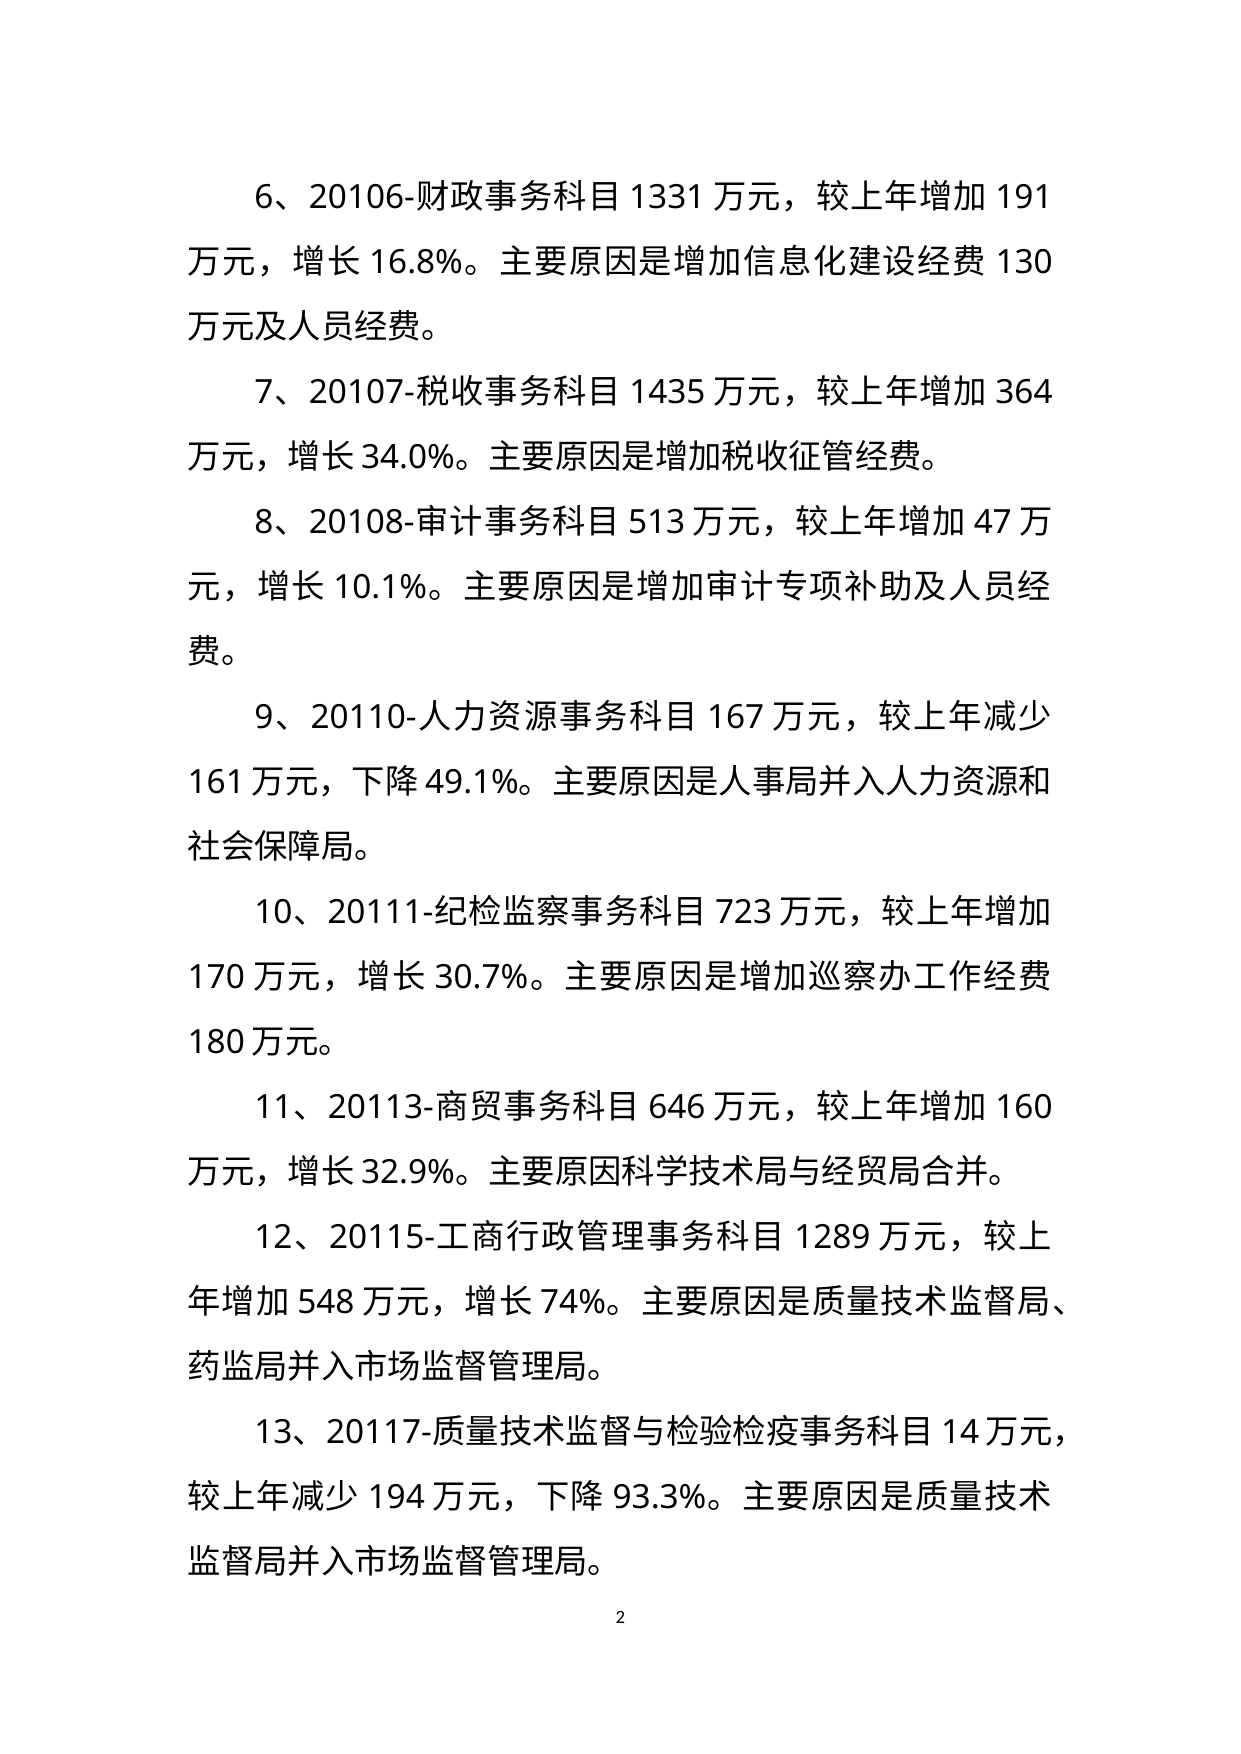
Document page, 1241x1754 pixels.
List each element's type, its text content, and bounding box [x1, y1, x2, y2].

text 8、20108-审计事务科目513万元，较上年增加47万元，增长10.1%。主要原因是增加审计专项补助及人员经费。 [187, 487, 1053, 682]
text 10、20111-纪检监察事务科目723万元，较上年增加170万元，增长30.7%。主要原因是增加巡察办工作经费180万元。 [187, 877, 1053, 1072]
text 11、20113-商贸事务科目646万元，较上年增加160万元，增长32.9%。主要原因科学技术局与经贸局合并。 [187, 1072, 1053, 1202]
text 9、20110-人力资源事务科目167万元，较上年减少161万元，下降49.1%。主要原因是人事局并入人力资源和社会保障局。 [187, 682, 1053, 877]
text 12、20115-工商行政管理事务科目1289万元，较上年增加548万元，增长74%。主要原因是质量技术监督局、药监局并入市场监督管理局。 [187, 1202, 1053, 1397]
text 6、20106-财政事务科目1331万元，较上年增加191万元，增长16.8%。主要原因是增加信息化建设经费130万元及人员经费。 [187, 162, 1053, 357]
text 13、20117-质量技术监督与检验检疫事务科目14万元，较上年减少194万元，下降93.3%。主要原因是质量技术监督局并入市场监督管理局。 [187, 1397, 1053, 1592]
text 7、20107-税收事务科目1435万元，较上年增加364万元，增长34.0%。主要原因是增加税收征管经费。 [187, 357, 1053, 487]
